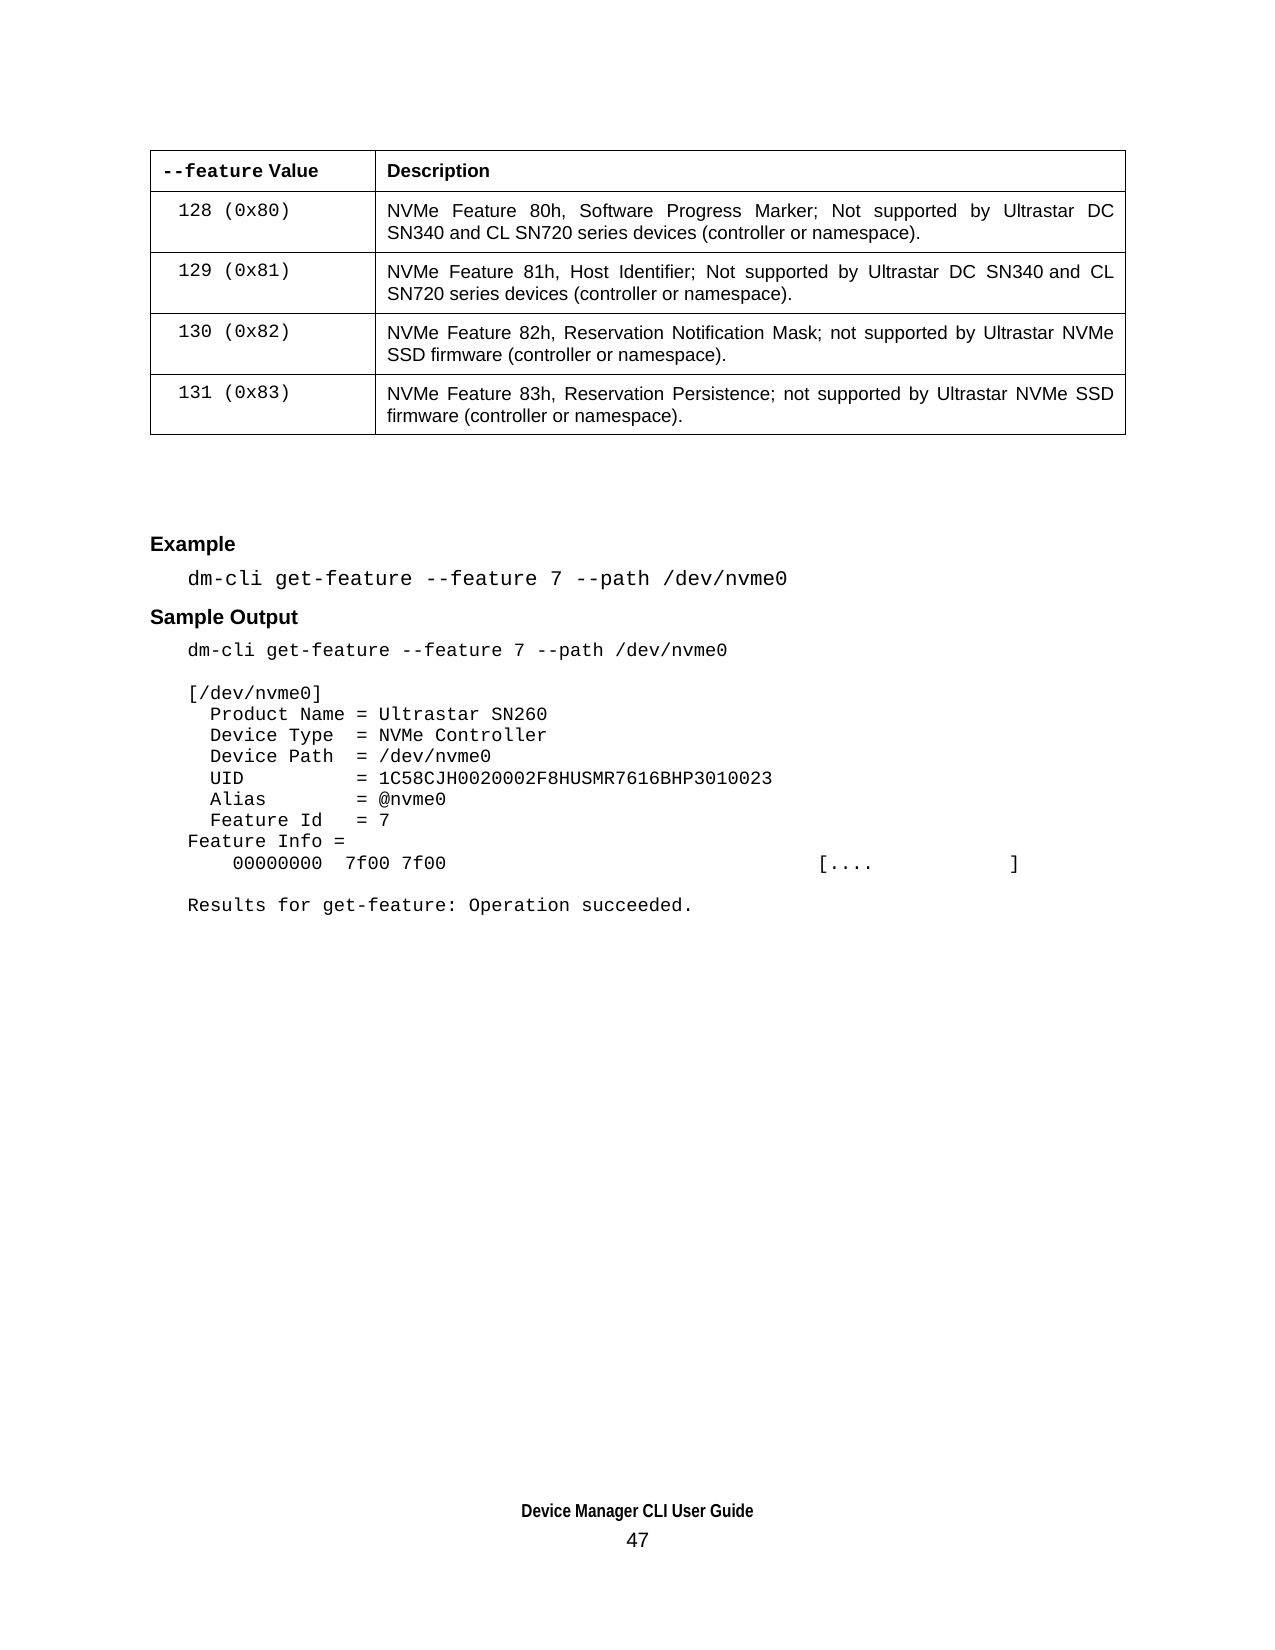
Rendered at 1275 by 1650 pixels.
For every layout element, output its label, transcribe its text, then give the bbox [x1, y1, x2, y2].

table_cell NVMe Feature 81h, Host Identifier; Not supported by Ultrastar DC SN340 and CL SN720 series devices (controller or namespace). [376, 253, 1125, 313]
text Feature Info = [150, 832, 1125, 853]
table_header --feature Value [151, 151, 375, 191]
table_cell NVMe Feature 80h, Software Progress Marker; Not supported by Ultrastar DC SN340 and CL SN720 series devices (controller or namespace). [376, 192, 1125, 252]
text Product Name = Ultrastar SN260 Device Type = NVMe Controller [187, 705, 1125, 747]
table_header Description [376, 151, 1125, 191]
table_cell NVMe Feature 83h, Reservation Persistence; not supported by Ultrastar NVMe SSD firmware (controller or namespace). [376, 375, 1125, 434]
text dm-cli get-feature --feature 7 --path /dev/nvme0 [187, 641, 1125, 662]
text dm-cli get-feature --feature 7 --path /dev/nvme0 [187, 568, 1125, 592]
text UID = 1C58CJH0020002F8HUSMR7616BHP3010023 [187, 768, 1125, 790]
text 00000000 7f00 7f00 [.... ] [187, 853, 1125, 875]
text Alias = @nvme0 [187, 790, 1125, 811]
table_cell 128 (0x80) [151, 192, 375, 252]
text Feature Id = 7 [187, 811, 1125, 832]
table_cell 131 (0x83) [151, 375, 375, 434]
text Results for get-feature: Operation succeeded. [187, 896, 1125, 917]
text Device Path = /dev/nvme0 [187, 747, 1125, 768]
text Sample Output [150, 604, 1125, 628]
table_cell 130 (0x82) [151, 314, 375, 373]
table_cell 129 (0x81) [151, 253, 375, 313]
text [/dev/nvme0] [187, 683, 1125, 705]
text Example [150, 532, 1125, 556]
table_cell NVMe Feature 82h, Reservation Notification Mask; not supported by Ultrastar NVMe SSD firmware (controller or namespace). [376, 314, 1125, 373]
